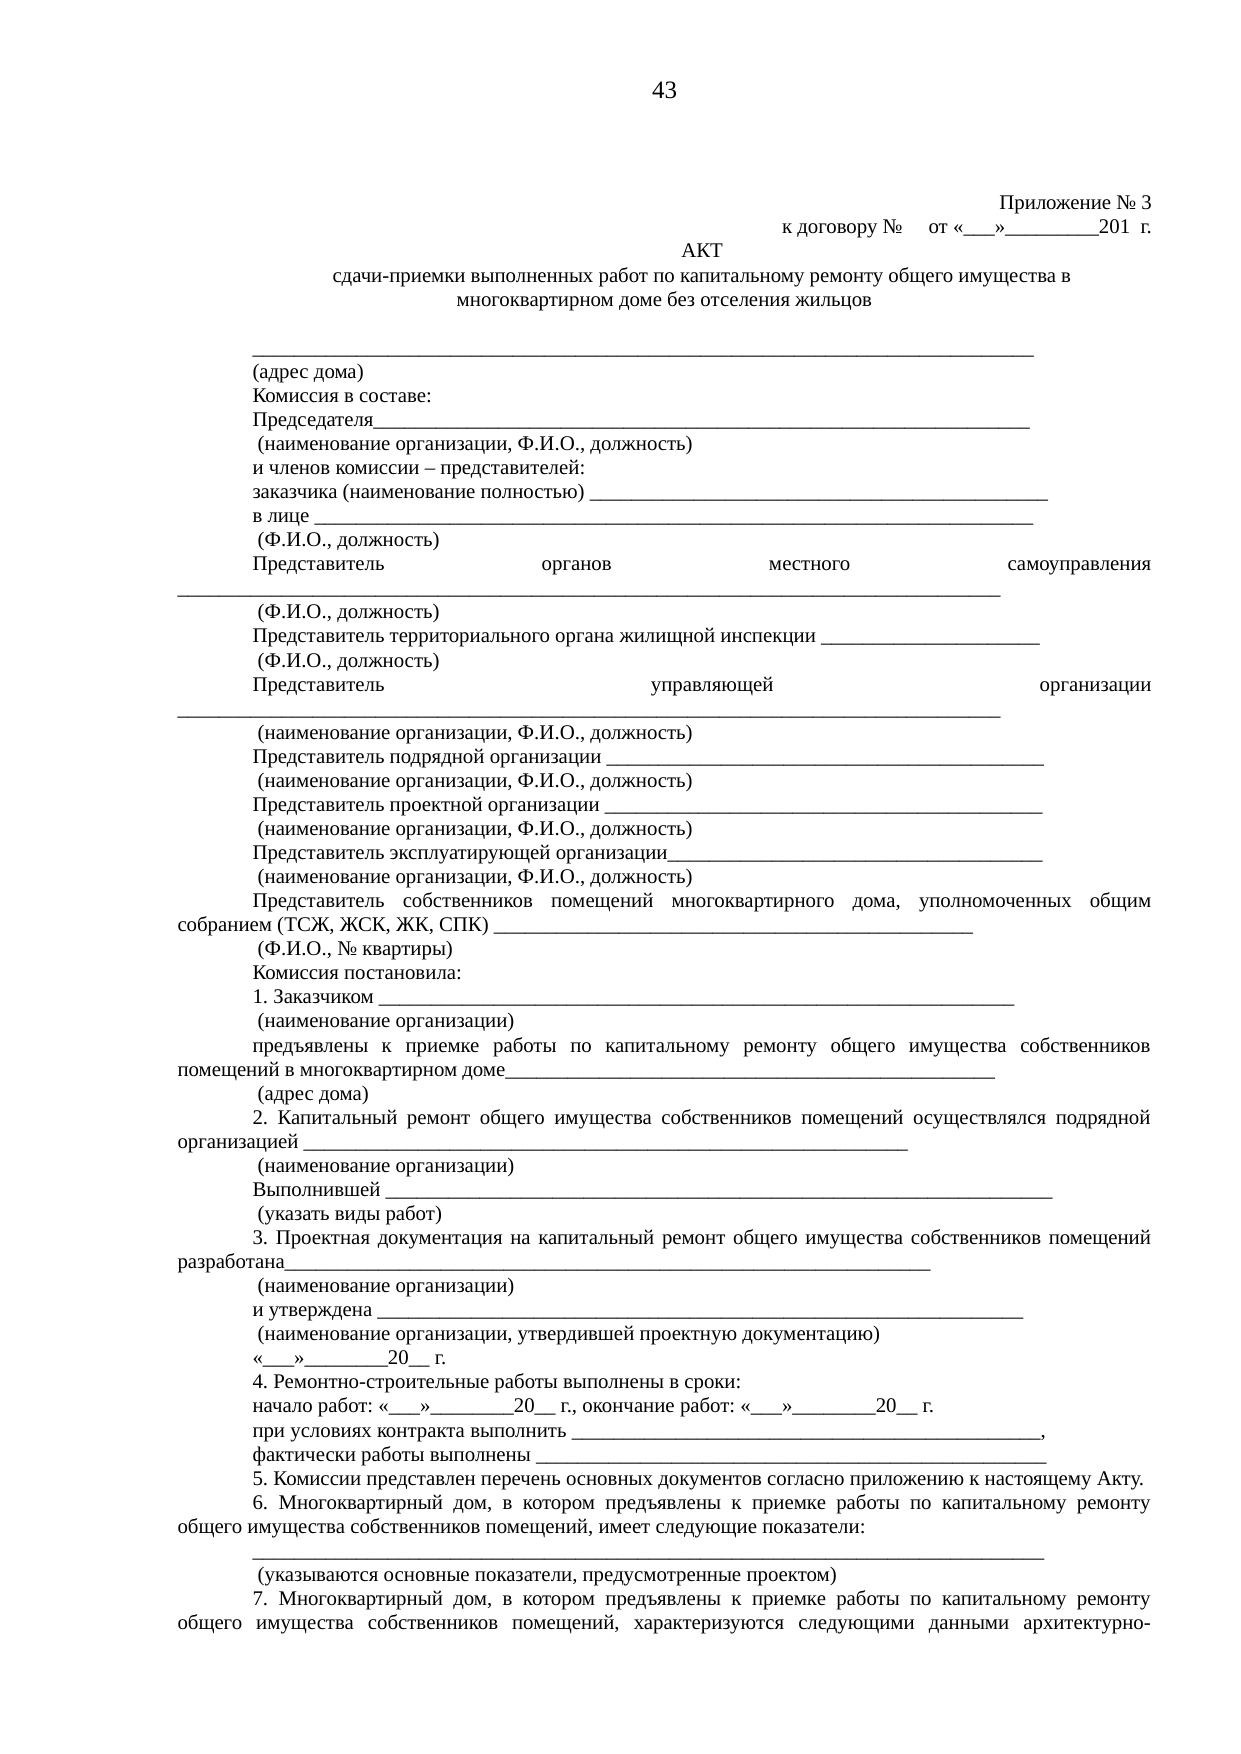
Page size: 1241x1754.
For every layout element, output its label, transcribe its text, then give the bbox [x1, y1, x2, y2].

text Представитель эксплуатирующей организации____________________________________ [177, 840, 1152, 864]
text заказчика (наименование полностью) ____________________________________________ [177, 479, 1152, 503]
text в лице _____________________________________________________________________ [177, 503, 1152, 527]
text (наименование организации) [177, 1008, 1152, 1032]
text фактически работы выполнены _________________________________________________ [177, 1442, 1152, 1466]
text ____________________________________________________________________________ [177, 1538, 1152, 1562]
text Представитель территориального органа жилищной инспекции _____________________ [177, 623, 1152, 647]
text (адрес дома) [177, 359, 1152, 383]
text Представитель органов местного самоуправления _______________________________________________________________________________ [177, 551, 1152, 599]
text (указать виды работ) [177, 1201, 1152, 1225]
text при условиях контракта выполнить _____________________________________________, [177, 1417, 1152, 1442]
text Комиссия в составе: [177, 383, 1152, 407]
text 3. Проектная документация на капитальный ремонт общего имущества собственников помещений разработана______________________________________________________________ [177, 1225, 1152, 1273]
text Председателя_______________________________________________________________ [177, 407, 1152, 431]
text и членов комиссии – представителей: [177, 455, 1152, 479]
text Представитель управляющей организации _______________________________________________________________________________ [177, 672, 1152, 720]
text (наименование организации, Ф.И.О., должность) [177, 431, 1152, 455]
text и утверждена ______________________________________________________________ [177, 1297, 1152, 1321]
text Приложение № 3 [177, 190, 1152, 214]
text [177, 1586, 1152, 1634]
text (адрес дома) [177, 1081, 1152, 1105]
text Представитель собственников помещений многоквартирного дома, уполномоченных общим собранием (ТСЖ, ЖСК, ЖК, СПК) ______________________________________________ [177, 888, 1152, 936]
text (наименование организации) [177, 1153, 1152, 1177]
text 5. Комиссии представлен перечень основных документов согласно приложению к настоящему Акту. [177, 1466, 1152, 1490]
text ___________________________________________________________________________ [177, 335, 1152, 359]
text сдачи-приемки выполненных работ по капитальному ремонту общего имущества в многоквартирном доме без отселения жильцов [177, 262, 1152, 311]
text (наименование организации, Ф.И.О., должность) [177, 816, 1152, 840]
text «___»________20__ г. [177, 1345, 1152, 1369]
text к договору № от «___»_________201 г. [177, 214, 1152, 238]
text (наименование организации, Ф.И.О., должность) [177, 864, 1152, 888]
text (наименование организации, утвердившей проектную документацию) [177, 1321, 1152, 1345]
text Комиссия постановила: [177, 960, 1152, 984]
text Выполнившей ________________________________________________________________ [177, 1177, 1152, 1201]
text 4. Ремонтно-строительные работы выполнены в сроки: [177, 1369, 1152, 1393]
text 2. Капитальный ремонт общего имущества собственников помещений осуществлялся подрядной организацией __________________________________________________________ [177, 1105, 1152, 1153]
text (Ф.И.О., должность) [177, 647, 1152, 672]
text 1. Заказчиком _____________________________________________________________ [177, 984, 1152, 1008]
text Представитель проектной организации __________________________________________ [177, 792, 1152, 816]
text АКТ [177, 238, 1152, 262]
text Представитель подрядной организации __________________________________________ [177, 744, 1152, 768]
text (наименование организации) [177, 1273, 1152, 1297]
text 6. Многоквартирный дом, в котором предъявлены к приемке работы по капитальному ремонту общего имущества собственников помещений, имеет следующие показатели: [177, 1490, 1152, 1538]
text начало работ: «___»________20__ г., окончание работ: «___»________20__ г. [177, 1393, 1152, 1417]
text (наименование организации, Ф.И.О., должность) [177, 768, 1152, 792]
text (Ф.И.О., должность) [177, 599, 1152, 623]
text (Ф.И.О., должность) [177, 527, 1152, 551]
text (Ф.И.О., № квартиры) [177, 936, 1152, 960]
text (наименование организации, Ф.И.О., должность) [177, 720, 1152, 744]
text (указываются основные показатели, предусмотренные проектом) [177, 1562, 1152, 1586]
text предъявлены к приемке работы по капитальному ремонту общего имущества собственников помещений в многоквартирном доме_______________________________________________ [177, 1032, 1152, 1081]
